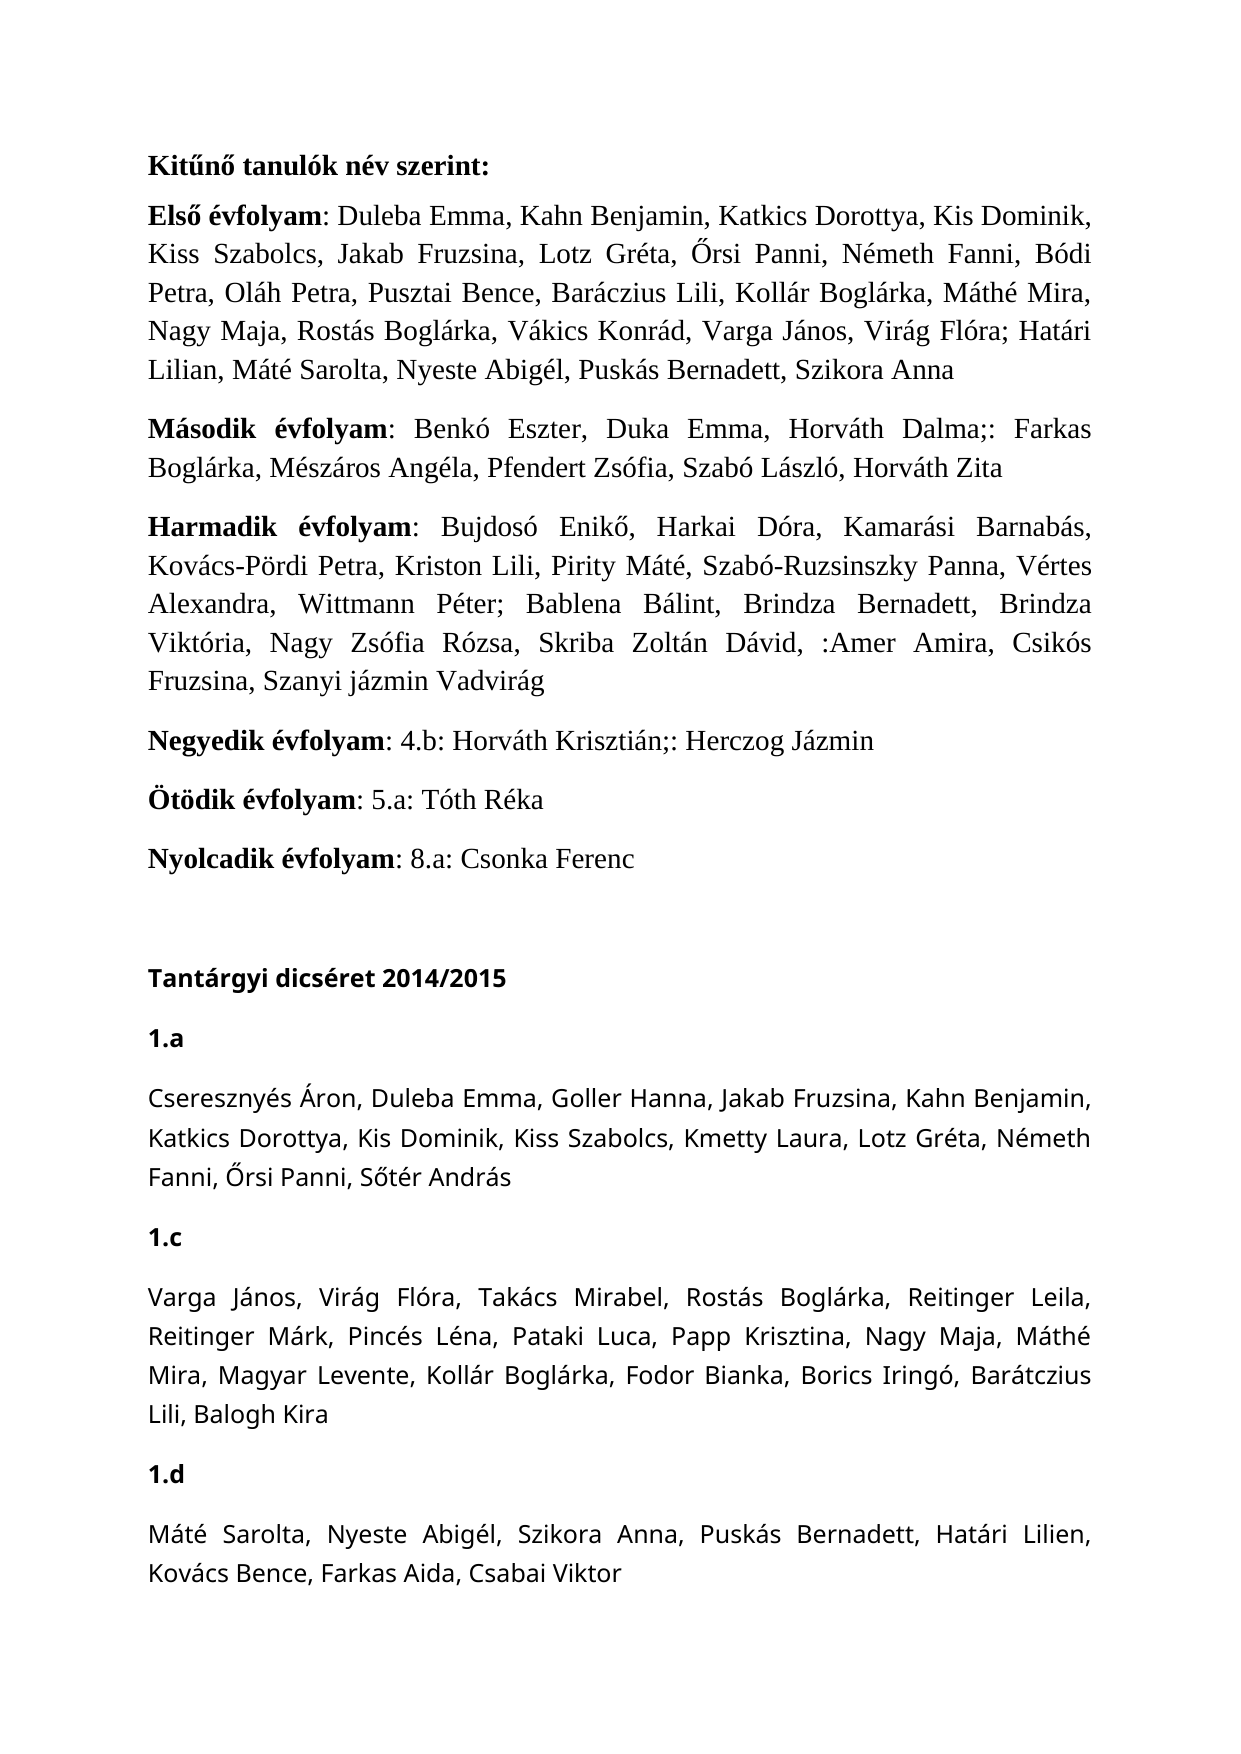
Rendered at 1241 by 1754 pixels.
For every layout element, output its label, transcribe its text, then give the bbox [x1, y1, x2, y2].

text Cseresznyés Áron, Duleba Emma, Goller Hanna, Jakab Fruzsina, Kahn Benjamin, Katkics Dorottya, Kis Dominik, Kiss Szabolcs, Kmetty Laura, Lotz Gréta, Németh Fanni, Őrsi Panni, Sőtér András [148, 1081, 1093, 1193]
text Nyolcadik évfolyam: 8.a: Csonka Ferenc [148, 842, 1093, 875]
text Második évfolyam: Benkó Eszter, Duka Emma, Horváth Dalma;: Farkas Boglárka, Mészáros Angéla, Pfendert Zsófia, Szabó László, Horváth Zita [148, 411, 1093, 483]
text Első évfolyam: Duleba Emma, Kahn Benjamin, Katkics Dorottya, Kis Dominik, Kiss Szabolcs, Jakab Fruzsina, Lotz Gréta, Őrsi Panni, Németh Fanni, Bódi Petra, Oláh Petra, Pusztai Bence, Baráczius Lili, Kollár Boglárka, Máthé Mira, Nagy Maja, Rostás Boglárka, Vákics Konrád, Varga János, Virág Flóra; Határi Lilian, Máté Sarolta, Nyeste Abigél, Puskás Bernadett, Szikora Anna [148, 198, 1093, 386]
text 1.d [148, 1457, 1093, 1491]
text Kitűnő tanulók név szerint: [148, 148, 1093, 181]
text Harmadik évfolyam: Bujdosó Enikő, Harkai Dóra, Kamarási Barnabás, Kovács-Pördi Petra, Kriston Lili, Pirity Máté, Szabó-Ruzsinszky Panna, Vértes Alexandra, Wittmann Péter; Bablena Bálint, Brindza Bernadett, Brindza Viktória, Nagy Zsófia Rózsa, Skriba Zoltán Dávid, :Amer Amira, Csikós Fruzsina, Szanyi jázmin Vadvirág [148, 509, 1093, 697]
text 1.c [148, 1219, 1093, 1253]
text Ötödik évfolyam: 5.a: Tóth Réka [148, 782, 1093, 816]
text Negyedik évfolyam: 4.b: Horváth Krisztián;: Herczog Jázmin [148, 723, 1093, 756]
text 1.a [148, 1021, 1093, 1055]
text Varga János, Virág Flóra, Takács Mirabel, Rostás Boglárka, Reitinger Leila, Reitinger Márk, Pincés Léna, Pataki Luca, Papp Krisztina, Nagy Maja, Máthé Mira, Magyar Levente, Kollár Boglárka, Fodor Bianka, Borics Iringó, Barátczius Lili, Balogh Kira [148, 1279, 1093, 1431]
text Tantárgyi dicséret 2014/2015 [148, 961, 1093, 995]
text Máté Sarolta, Nyeste Abigél, Szikora Anna, Puskás Bernadett, Határi Lilien, Kovács Bence, Farkas Aida, Csabai Viktor [148, 1517, 1093, 1590]
